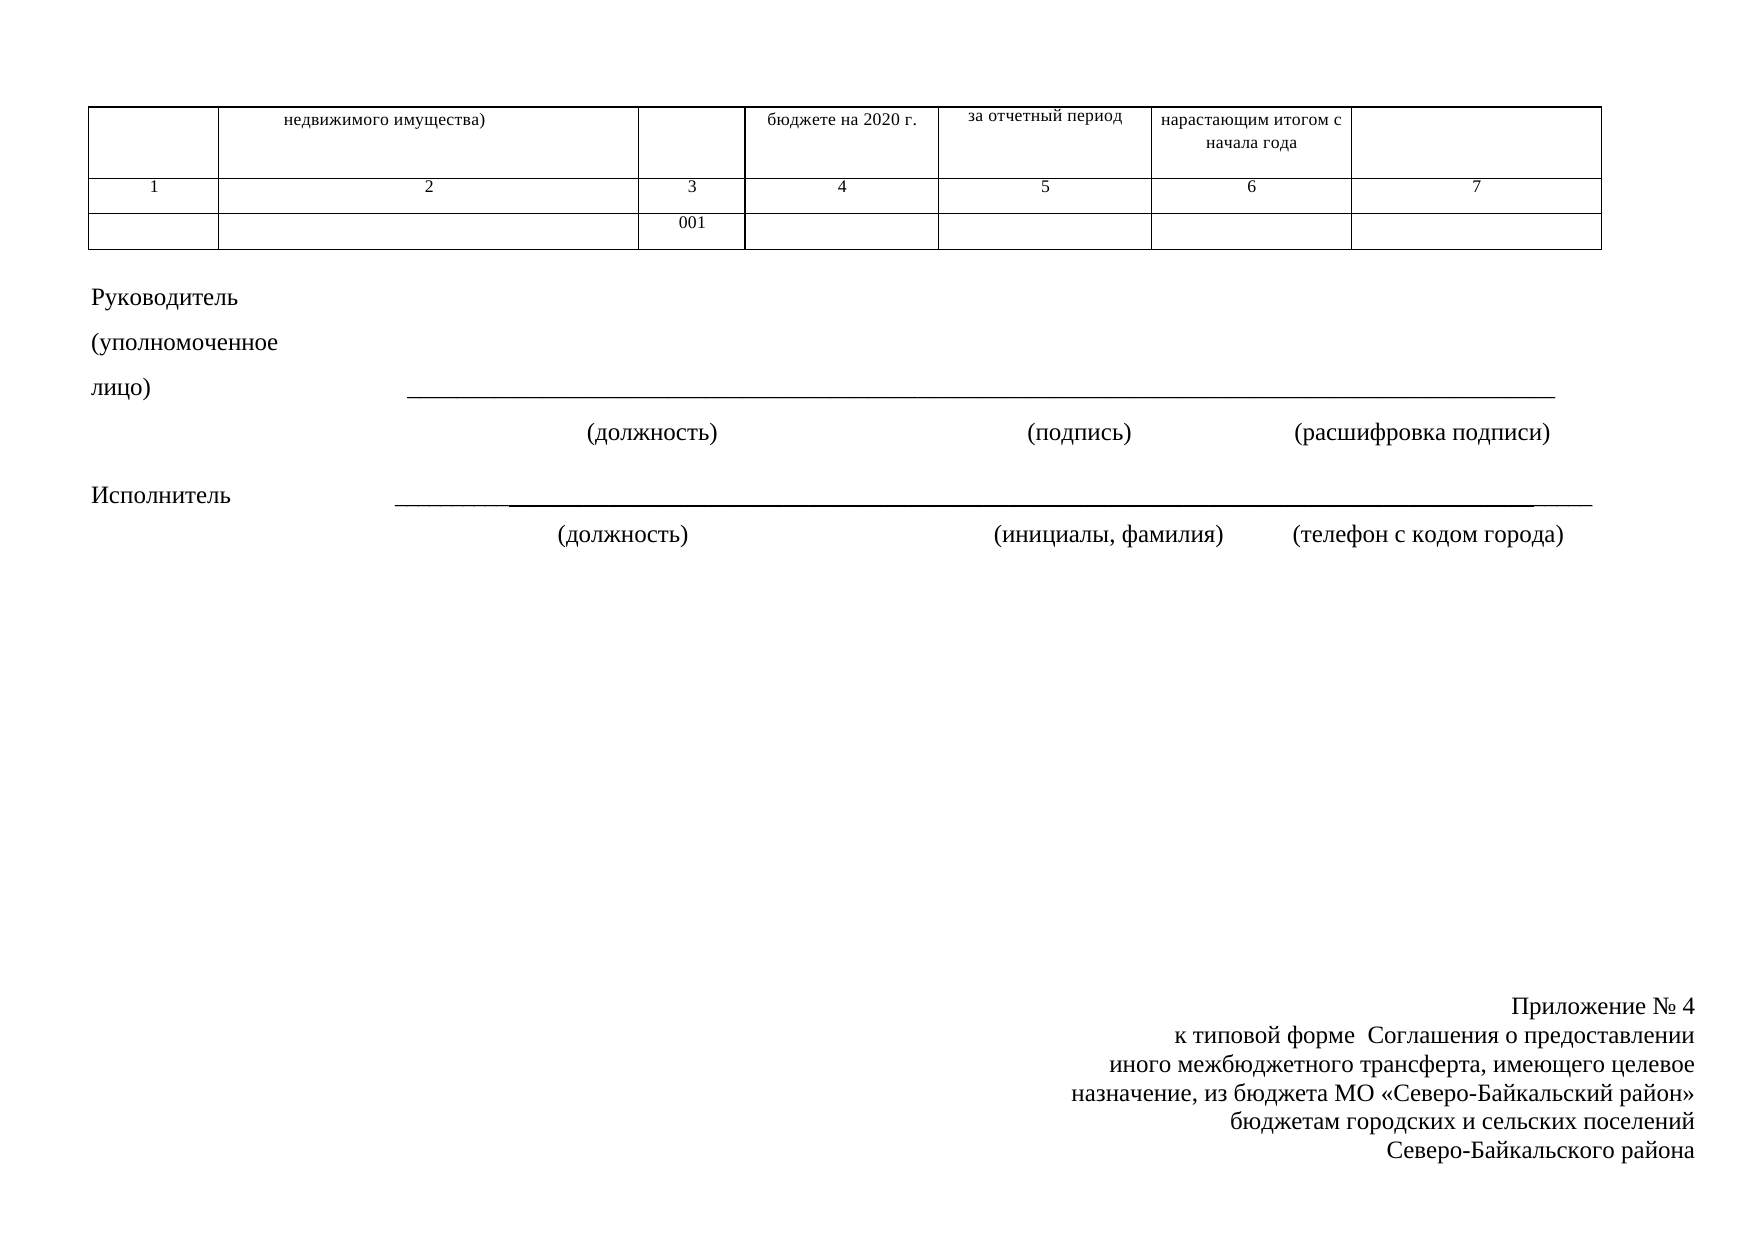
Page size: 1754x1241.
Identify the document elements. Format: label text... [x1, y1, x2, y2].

text Исполнитель __________________________________________________________________________________ [91, 483, 1695, 509]
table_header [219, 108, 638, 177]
text назначение, из бюджета МО «Северо-Байкальский район» [89, 1078, 1695, 1106]
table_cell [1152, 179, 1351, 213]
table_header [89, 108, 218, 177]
text Северо-Байкальского района [89, 1135, 1695, 1164]
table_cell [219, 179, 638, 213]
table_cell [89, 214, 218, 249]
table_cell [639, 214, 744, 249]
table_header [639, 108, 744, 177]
text Приложение № 4 [89, 991, 1695, 1020]
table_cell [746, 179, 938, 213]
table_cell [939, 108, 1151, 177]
text иного межбюджетного трансферта, имеющего целевое [89, 1049, 1695, 1078]
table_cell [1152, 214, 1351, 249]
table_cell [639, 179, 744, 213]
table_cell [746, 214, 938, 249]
text (должность) (подпись) (расшифровка подписи) [587, 414, 1695, 447]
text лицо) ___________________________________________________ [91, 369, 1695, 402]
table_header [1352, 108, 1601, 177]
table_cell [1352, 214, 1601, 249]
text к типовой форме Соглашения о предоставлении [89, 1020, 1695, 1049]
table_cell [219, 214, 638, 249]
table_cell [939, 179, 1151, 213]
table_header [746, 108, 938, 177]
text (уполномоченное [91, 324, 1695, 357]
text (должность) (инициалы, фамилия) (телефон с кодом города) [557, 522, 1695, 548]
text Руководитель [91, 279, 1695, 312]
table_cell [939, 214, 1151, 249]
text бюджетам городских и сельских поселений [89, 1106, 1695, 1135]
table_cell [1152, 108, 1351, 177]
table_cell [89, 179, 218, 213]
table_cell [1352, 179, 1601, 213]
